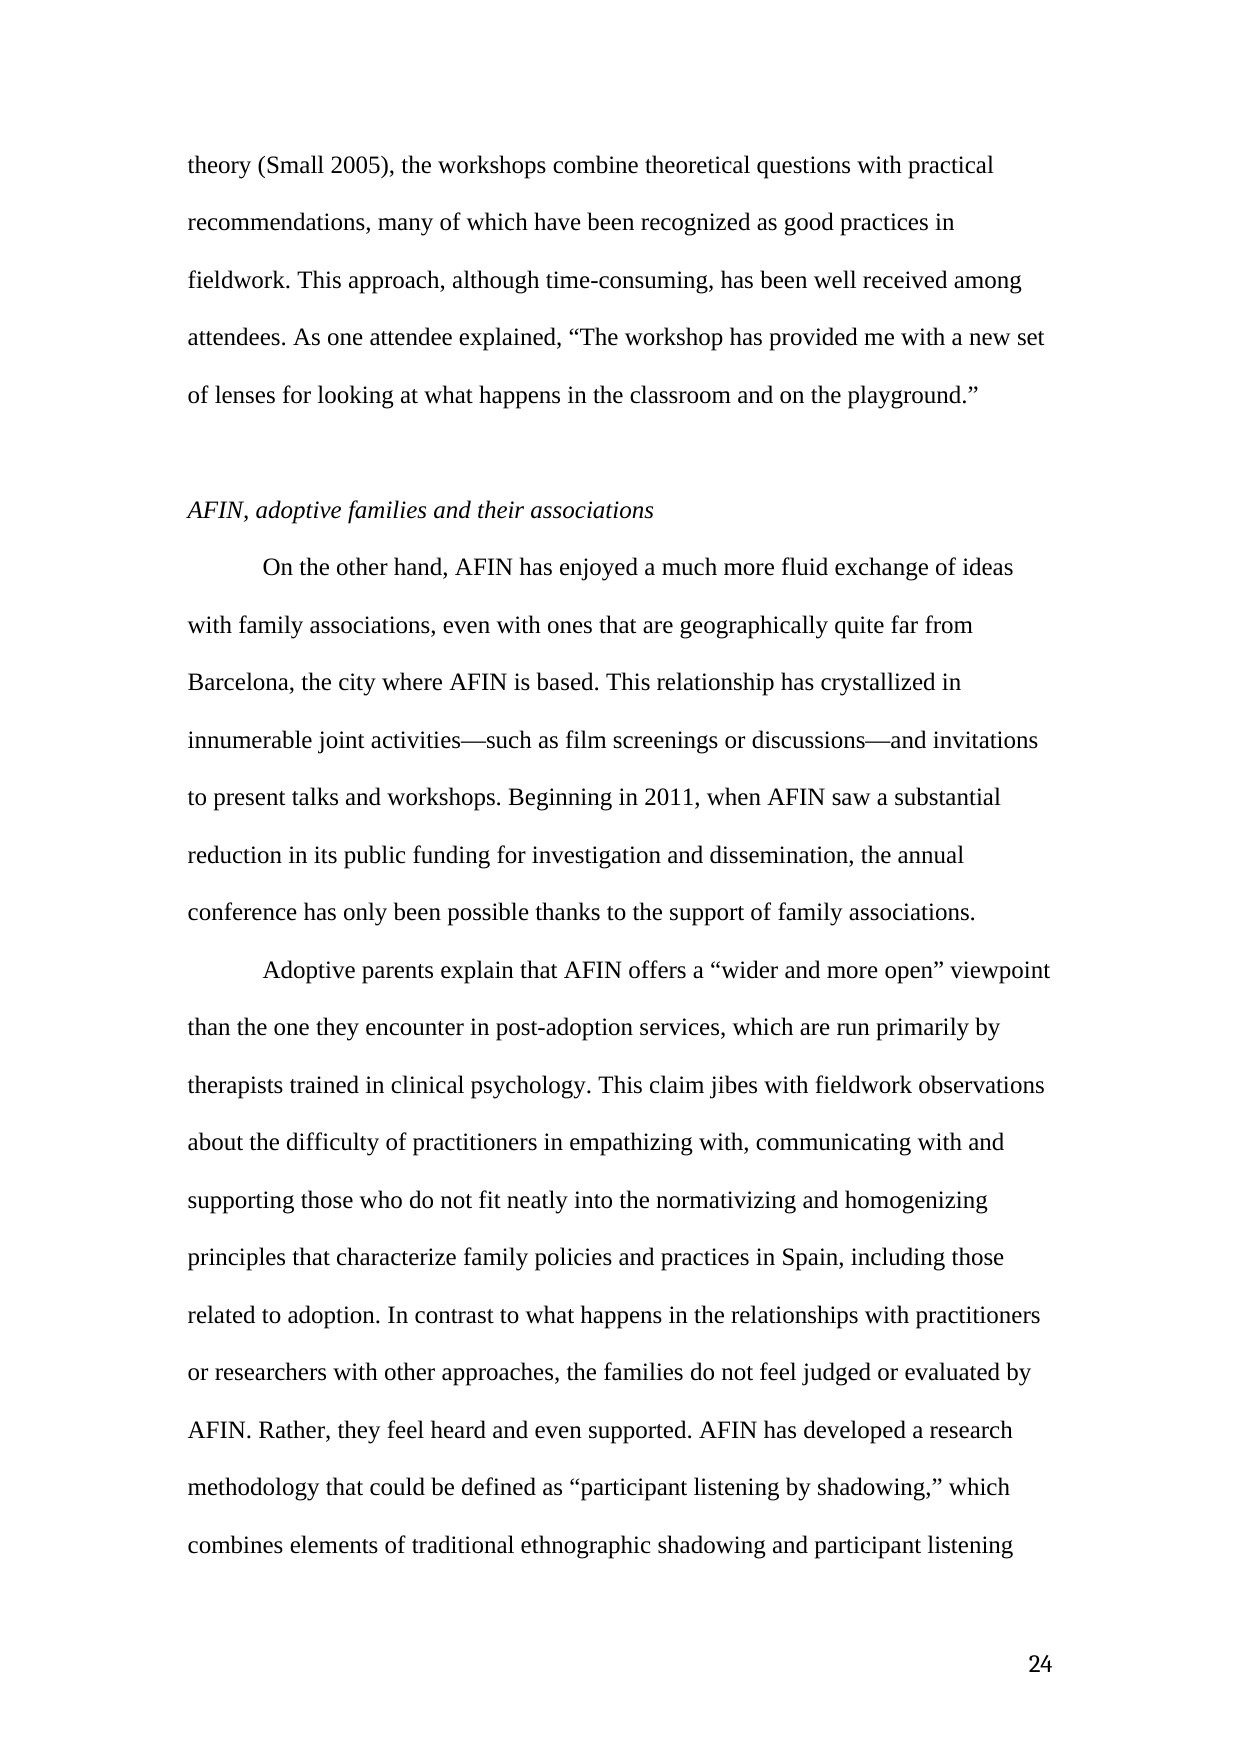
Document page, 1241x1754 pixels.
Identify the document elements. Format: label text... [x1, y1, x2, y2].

text On the other hand, AFIN has enjoyed a much more fluid exchange of ideas with family associations, even with ones that are geographically quite far from Barcelona, the city where AFIN is based. This relationship has crystallized in innumerable joint activities—such as film screenings or discussions—and invitations to present talks and workshops. Beginning in 2011, when AFIN saw a substantial reduction in its public funding for investigation and dissemination, the annual conference has only been possible thanks to the support of family associations. [187, 552, 1053, 926]
text AFIN, adoptive families and their associations [187, 495, 1053, 524]
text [187, 955, 1053, 1559]
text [187, 150, 1053, 409]
